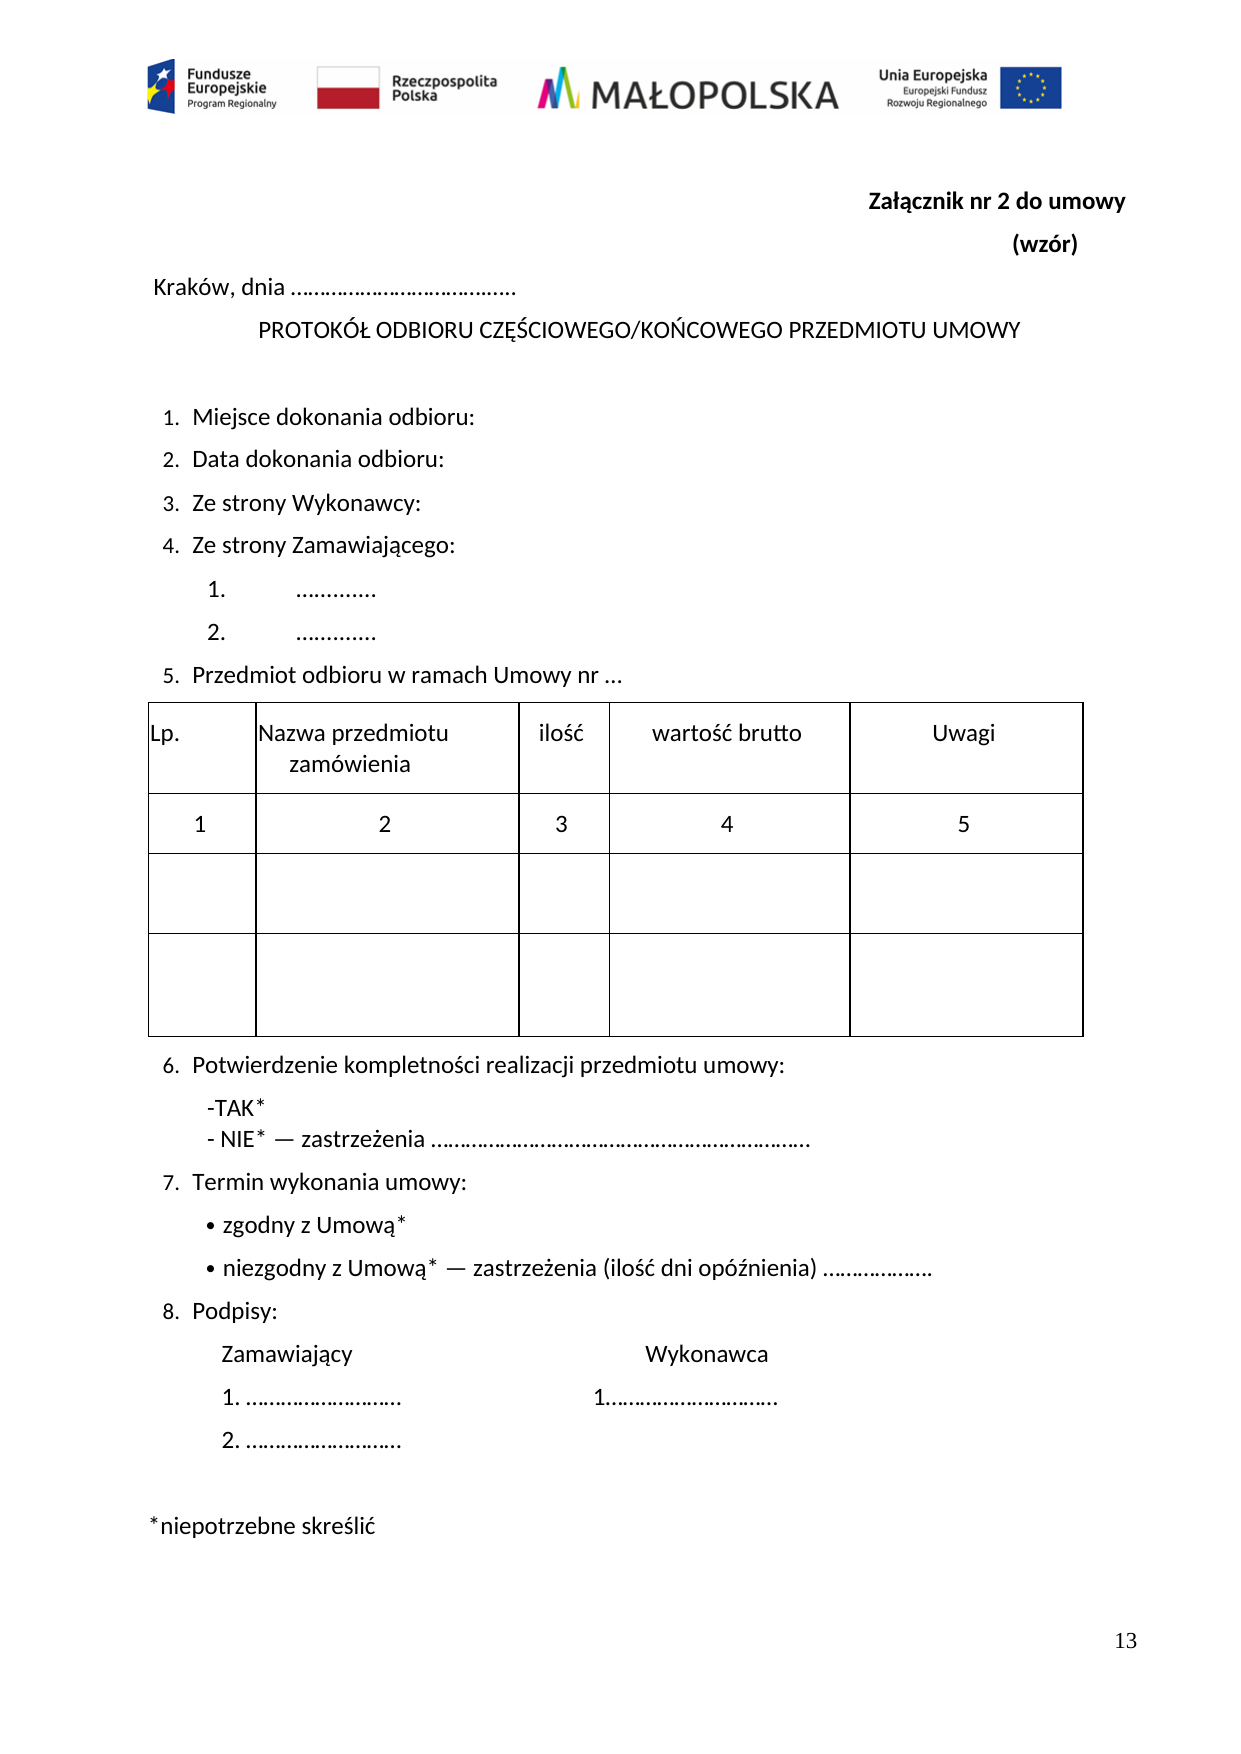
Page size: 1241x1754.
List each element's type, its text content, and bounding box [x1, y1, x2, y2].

list niezgodny z Umową* — zastrzeżenia (ilość dni opóźnienia) ………………. [207, 1252, 1137, 1283]
table_header Uwagi [851, 703, 1082, 792]
table_cell [257, 934, 518, 1036]
text -TAK* - NIE* — zastrzeżenia ………………………………………………………… [207, 1093, 1137, 1154]
table_cell 4 [610, 794, 849, 853]
list Podpisy: [162, 1295, 1137, 1326]
text *niepotrzebne skreślić [148, 1510, 1059, 1541]
table_cell [520, 854, 609, 932]
table_cell [520, 934, 609, 1036]
table_header wartość brutto [610, 703, 849, 792]
table_cell 5 [851, 794, 1082, 853]
table_header Lp. [149, 703, 255, 792]
table_cell [610, 934, 849, 1036]
text PROTOKÓŁ ODBIORU CZĘŚCIOWEGO/KOŃCOWEGO PRZEDMIOTU UMOWY [148, 314, 1137, 345]
table_cell [851, 934, 1082, 1036]
table_cell 1 [149, 794, 255, 853]
text Zamawiający Wykonawca [148, 1338, 1137, 1369]
list Data dokonania odbioru: [162, 444, 1137, 474]
table_cell [610, 854, 849, 932]
text 2. ……………………… [148, 1424, 1137, 1455]
text (wzór) [959, 228, 1137, 259]
table_cell [149, 854, 255, 932]
list zgodny z Umową* [207, 1209, 1137, 1240]
table_header Nazwa przedmiotu zamówienia [257, 703, 518, 792]
list Ze strony Zamawiającego: [162, 530, 1137, 560]
text Załącznik nr 2 do umowy [148, 186, 1137, 216]
table_cell [851, 854, 1082, 932]
list Potwierdzenie kompletności realizacji przedmiotu umowy: [162, 1049, 1137, 1080]
text Kraków, dnia …………………………….….. [148, 272, 1137, 302]
list Przedmiot odbioru w ramach Umowy nr … [162, 659, 1137, 689]
list ….......... [207, 573, 1137, 603]
list Termin wykonania umowy: [162, 1166, 1137, 1197]
list Ze strony Wykonawcy: [162, 487, 1137, 517]
table_cell [257, 854, 518, 932]
text 1. ……………………… 1………………………… [148, 1381, 1137, 1412]
table_header ilość [520, 703, 609, 792]
picture [147, 59, 1062, 114]
list Miejsce dokonania odbioru: [162, 401, 1137, 431]
list ….......... [207, 616, 1137, 646]
table_cell [149, 934, 255, 1036]
table_cell 3 [520, 794, 609, 853]
table_cell 2 [257, 794, 518, 853]
